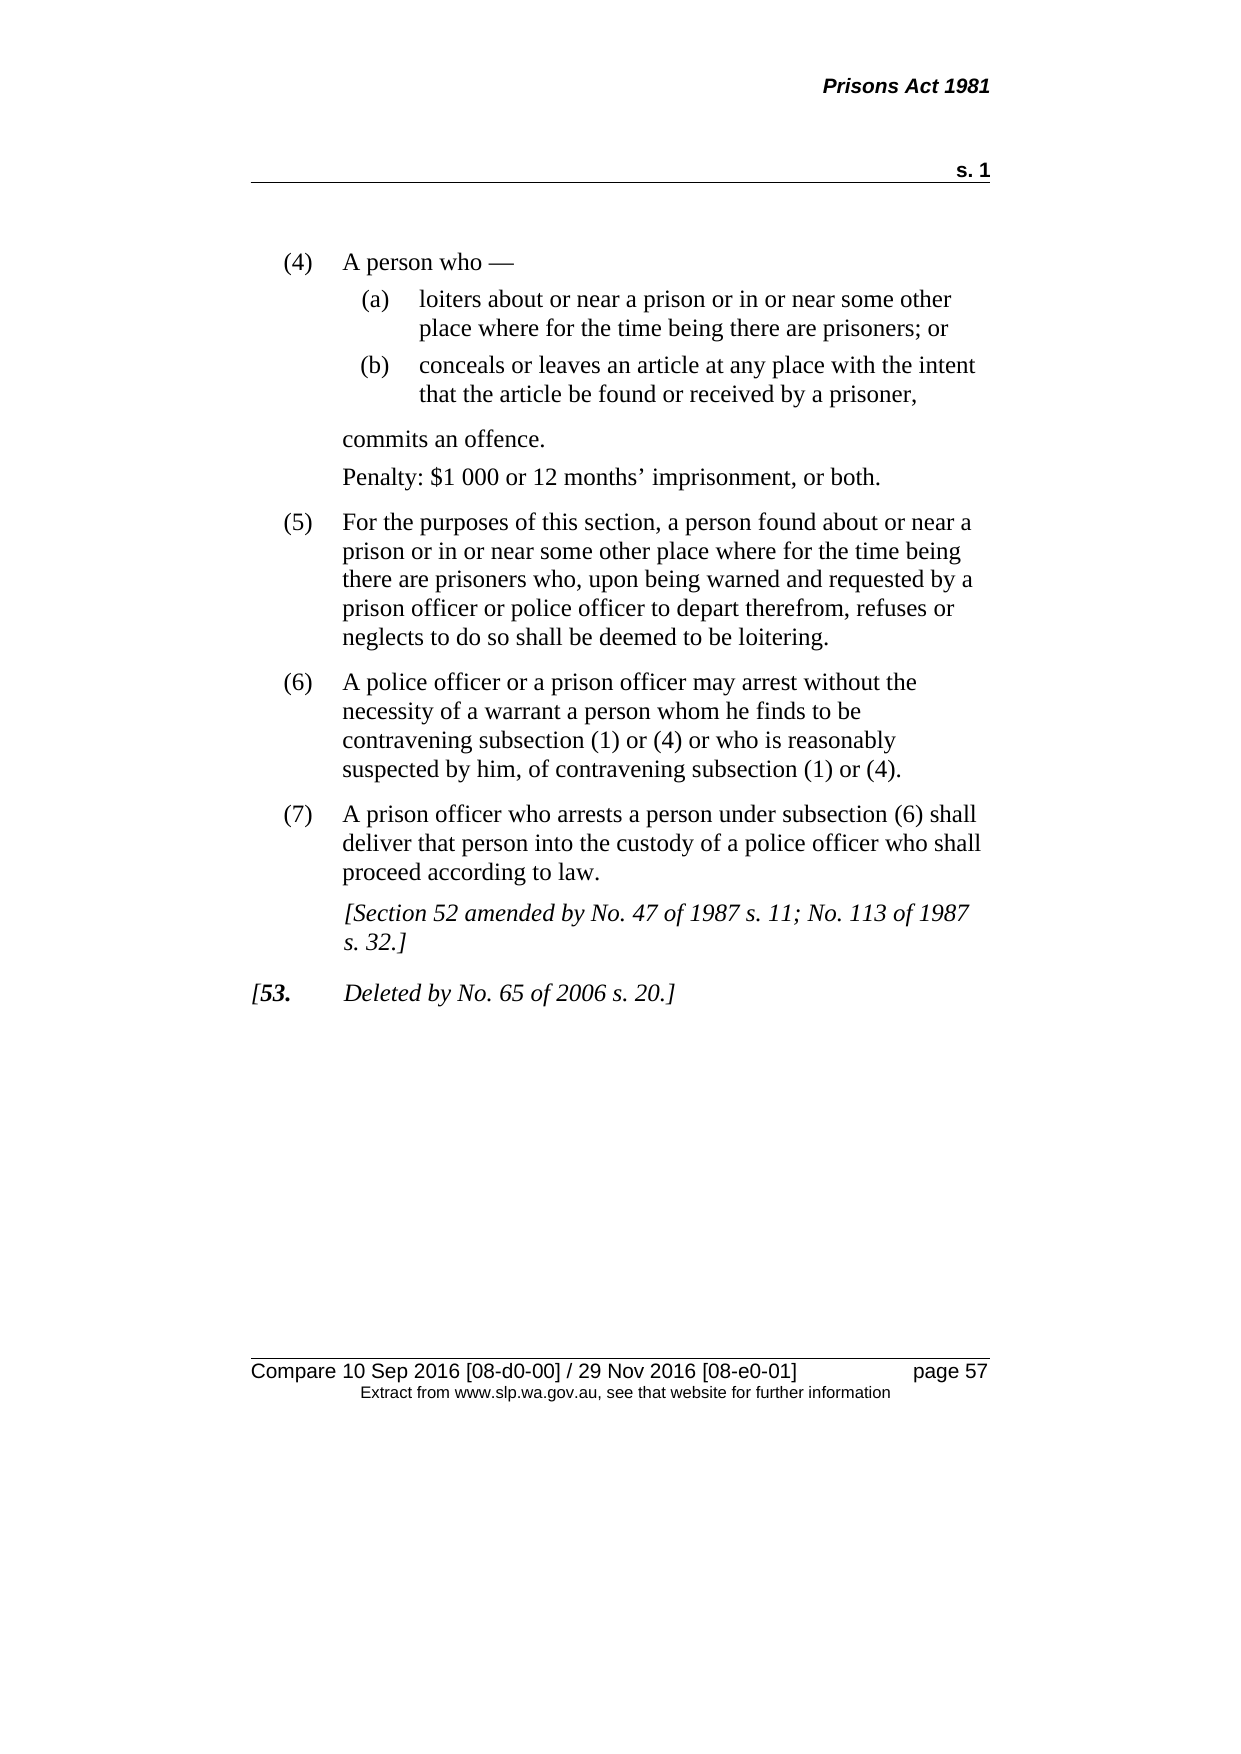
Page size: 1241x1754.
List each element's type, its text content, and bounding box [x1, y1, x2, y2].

text [53. Deleted by No. 65 of 2006 s. 20.] [251, 978, 990, 1007]
text Penalty: $1 000 or 12 months’ imprisonment, or both. [251, 462, 990, 490]
text (5) For the purposes of this section, a person found about or near a prison or in or near some other place where for the time being there are prisoners who, upon being warned and requested by a prison officer or police officer to depart therefrom, refuses or neglects to do so shall be deemed to be loitering. [251, 507, 990, 651]
text (4) A person who — [251, 247, 990, 276]
text [Section 52 amended by No. 47 of 1987 s. 11; No. 113 of 1987 s. 32.] [251, 898, 990, 955]
text (a) loiters about or near a prison or in or near some other place where for the time being there are prisoners; or [251, 284, 990, 342]
text (7) A prison officer who arrests a person under subsection (6) shall deliver that person into the custody of a police officer who shall proceed according to law. [251, 799, 990, 885]
text (6) A police officer or a prison officer may arrest without the necessity of a warrant a person whom he finds to be contravening subsection (1) or (4) or who is reasonably suspected by him, of contravening subsection (1) or (4). [251, 667, 990, 782]
text (b) conceals or leaves an article at any place with the intent that the article be found or received by a prisoner, [251, 350, 990, 408]
text commits an offence. [251, 424, 990, 453]
